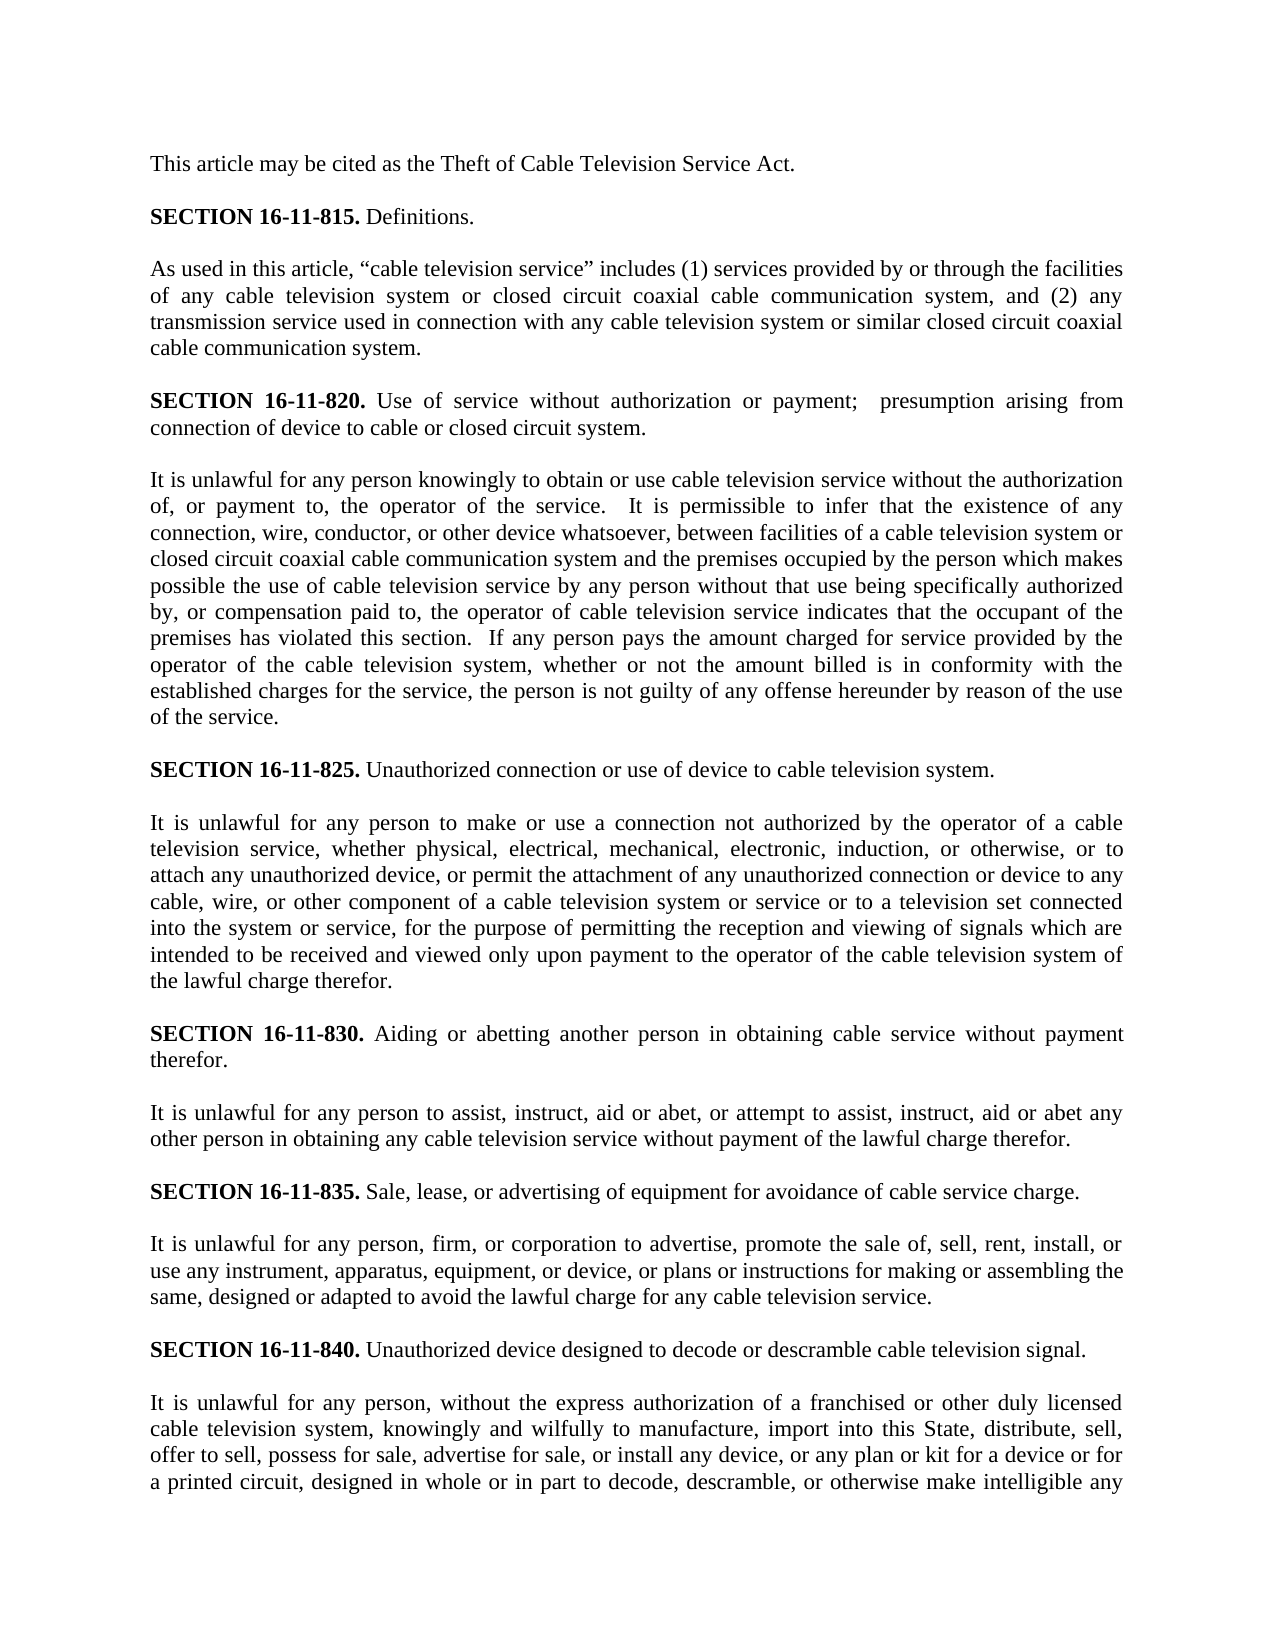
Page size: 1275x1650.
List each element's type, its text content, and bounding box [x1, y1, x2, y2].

text SECTION 16-11-820. Use of service without authorization or payment; presumption arising from connection of device to cable or closed circuit system. [150, 387, 1125, 440]
text SECTION 16-11-825. Unauthorized connection or use of device to cable television system. [150, 756, 1125, 782]
text As used in this article, “cable television service” includes (1) services provided by or through the facilities of any cable television system or closed circuit coaxial cable communication system, and (2) any transmission service used in connection with any cable television system or similar closed circuit coaxial cable communication system. [150, 255, 1125, 361]
text SECTION 16-11-815. Definitions. [150, 203, 1125, 229]
text It is unlawful for any person to assist, instruct, aid or abet, or attempt to assist, instruct, aid or abet any other person in obtaining any cable television service without payment of the lawful charge therefor. [150, 1099, 1125, 1151]
text SECTION 16-11-830. Aiding or abetting another person in obtaining cable service without payment therefor. [150, 1020, 1125, 1072]
text This article may be cited as the Theft of Cable Television Service Act. [150, 150, 1125, 176]
text It is unlawful for any person to make or use a connection not authorized by the operator of a cable television service, whether physical, electrical, mechanical, electronic, induction, or otherwise, or to attach any unauthorized device, or permit the attachment of any unauthorized connection or device to any cable, wire, or other component of a cable television system or service or to a television set connected into the system or service, for the purpose of permitting the reception and viewing of signals which are intended to be received and viewed only upon payment to the operator of the cable television system of the lawful charge therefor. [150, 809, 1125, 993]
text SECTION 16-11-840. Unauthorized device designed to decode or descramble cable television signal. [150, 1336, 1125, 1362]
text It is unlawful for any person, firm, or corporation to advertise, promote the sale of, sell, rent, install, or use any instrument, apparatus, equipment, or device, or plans or instructions for making or assembling the same, designed or adapted to avoid the lawful charge for any cable television service. [150, 1231, 1125, 1309]
text SECTION 16-11-835. Sale, lease, or advertising of equipment for avoidance of cable service charge. [150, 1178, 1125, 1204]
text It is unlawful for any person knowingly to obtain or use cable television service without the authorization of, or payment to, the operator of the service. It is permissible to infer that the existence of any connection, wire, conductor, or other device whatsoever, between facilities of a cable television system or closed circuit coaxial cable communication system and the premises occupied by the person which makes possible the use of cable television service by any person without that use being specifically authorized by, or compensation paid to, the operator of cable television service indicates that the occupant of the premises has violated this section. If any person pays the amount charged for service provided by the operator of the cable television system, whether or not the amount billed is in conformity with the established charges for the service, the person is not guilty of any offense hereunder by reason of the use of the service. [150, 466, 1125, 730]
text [150, 1389, 1125, 1494]
